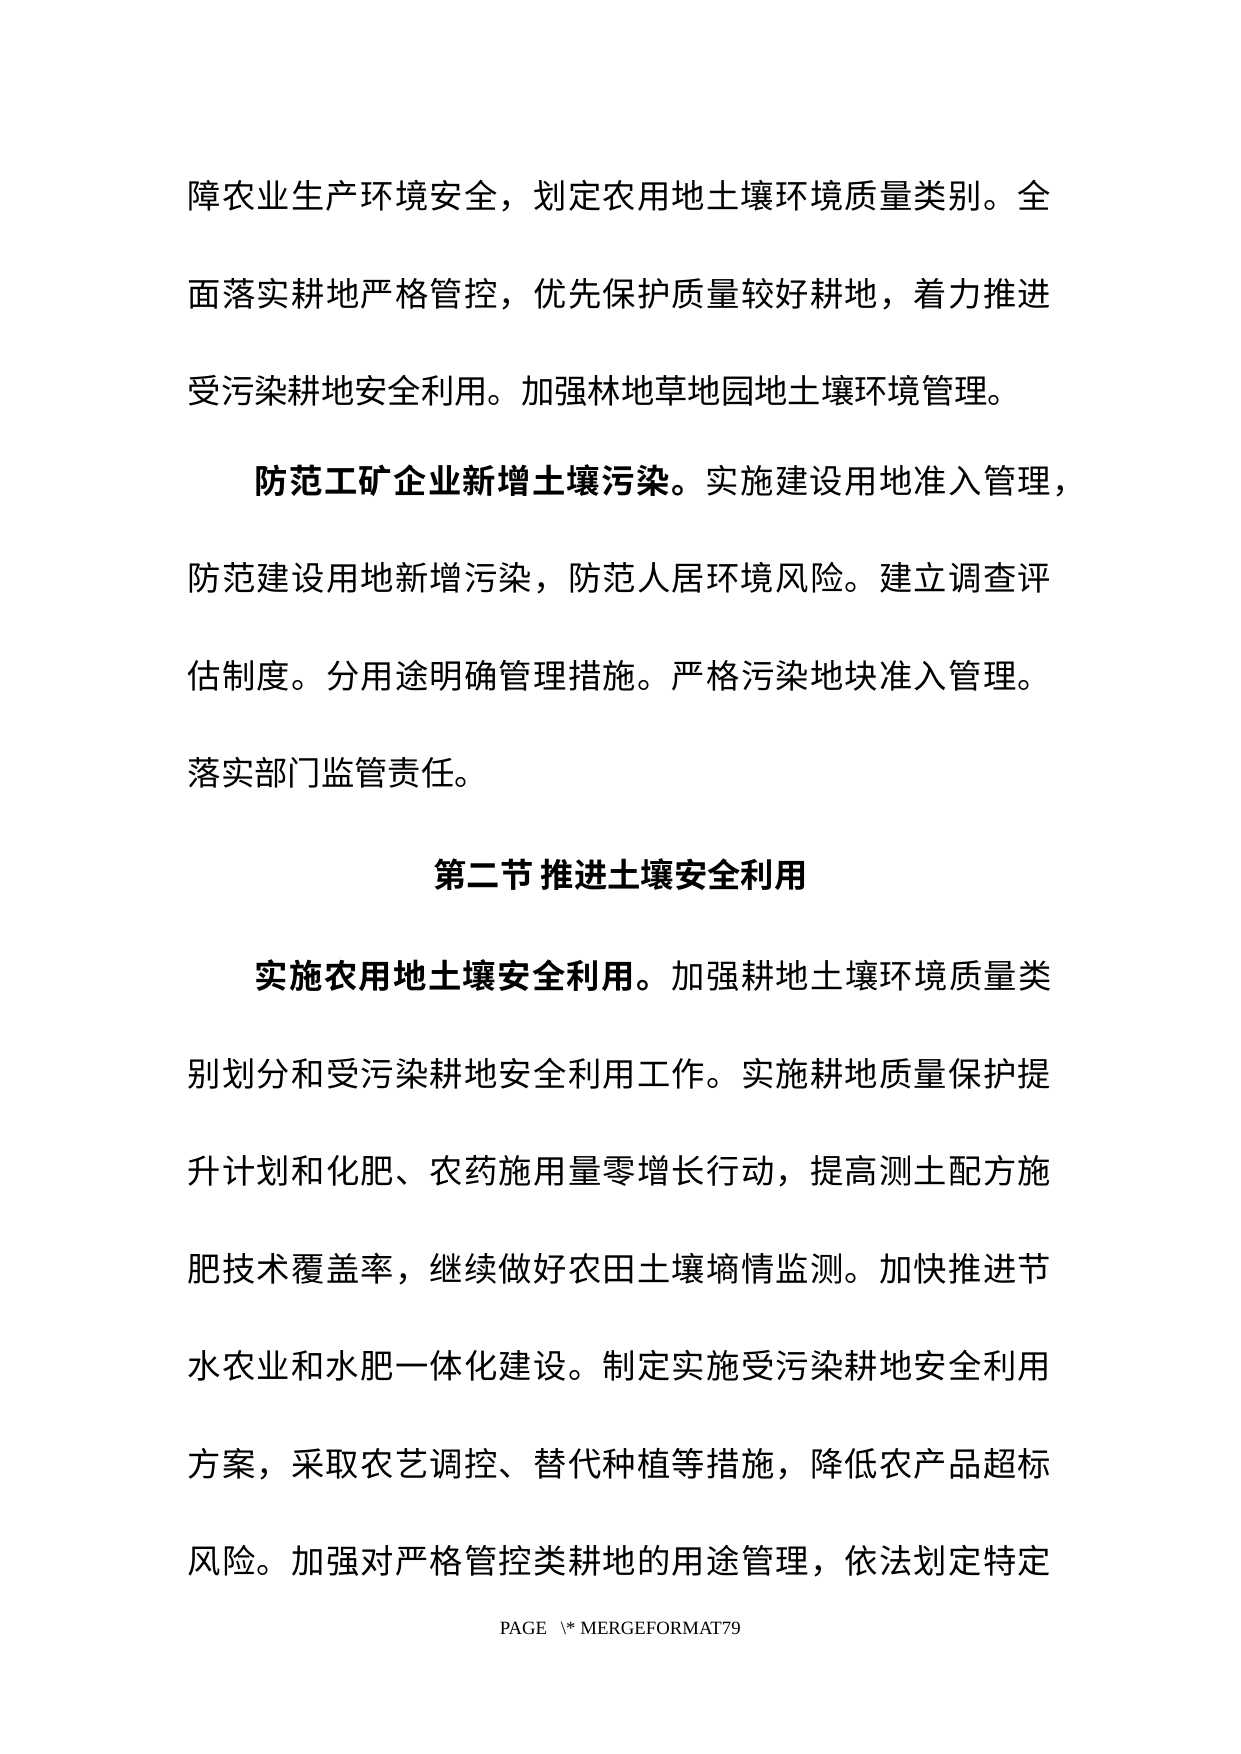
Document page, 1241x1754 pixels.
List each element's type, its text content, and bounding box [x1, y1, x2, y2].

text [187, 162, 1053, 422]
text 防范工矿企业新增土壤污染。实施建设用地准入管理，防范建设用地新增污染，防范人居环境风险。建立调查评估制度。分用途明确管理措施。严格污染地块准入管理。落实部门监管责任。 [187, 446, 1053, 803]
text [187, 942, 1053, 1592]
subtitle 第二节 推进土壤安全利用 [187, 840, 1053, 905]
